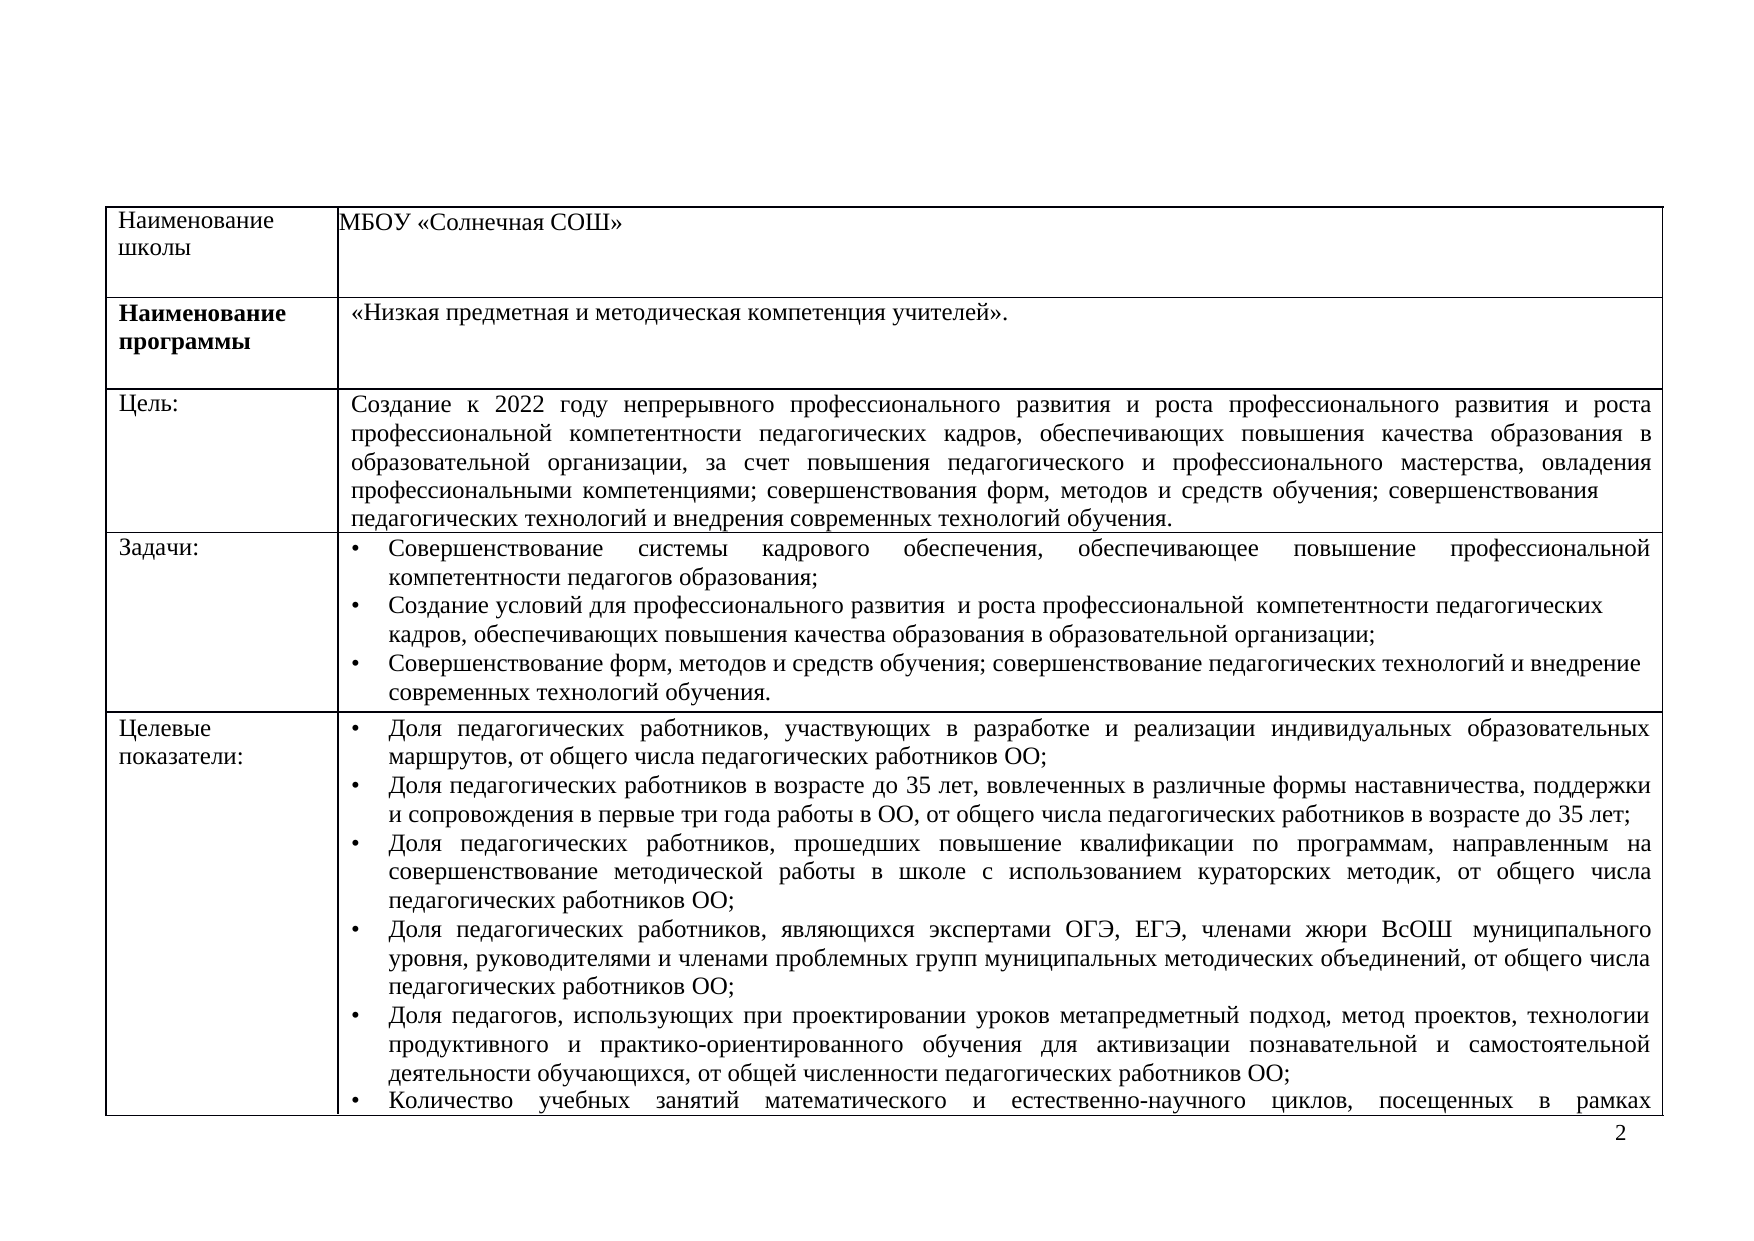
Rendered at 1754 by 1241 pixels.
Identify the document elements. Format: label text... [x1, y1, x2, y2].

table_cell Наименование программы [107, 298, 337, 388]
table_cell Совершенствование системы кадрового обеспечения, обеспечивающее повышение профессиональной компетентности педагогов образования; Создание условий для профессионального развития и роста профессиональной компетентности педагогических кадров, обеспечивающих повышения качества образования в образовательной организации; Совершенствование форм, методов и средств обучения; совершенствование педагогических технологий и внедрение современных технологий обучения. [339, 533, 1662, 711]
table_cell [339, 713, 1662, 1114]
table_cell «Низкая предметная и методическая компетенция учителей». [339, 298, 1662, 388]
table_cell Создание к 2022 году непрерывного профессионального развития и роста профессионального развития и роста профессиональной компетентности педагогических кадров, обеспечивающих повышения качества образования в образовательной организации, за счет повышения педагогического и профессионального мастерства, овладения профессиональными компетенциями; совершенствования форм, методов и средств обучения; совершенствования педагогических технологий и внедрения современных технологий обучения. [339, 390, 1662, 532]
table_cell Цель: [107, 390, 337, 532]
table_cell Задачи: [107, 533, 337, 711]
table_header Наименование школы [107, 208, 337, 297]
table_header МБОУ «Солнечная СОШ» [339, 208, 1662, 297]
table_cell Целевые показатели: [107, 713, 337, 1114]
